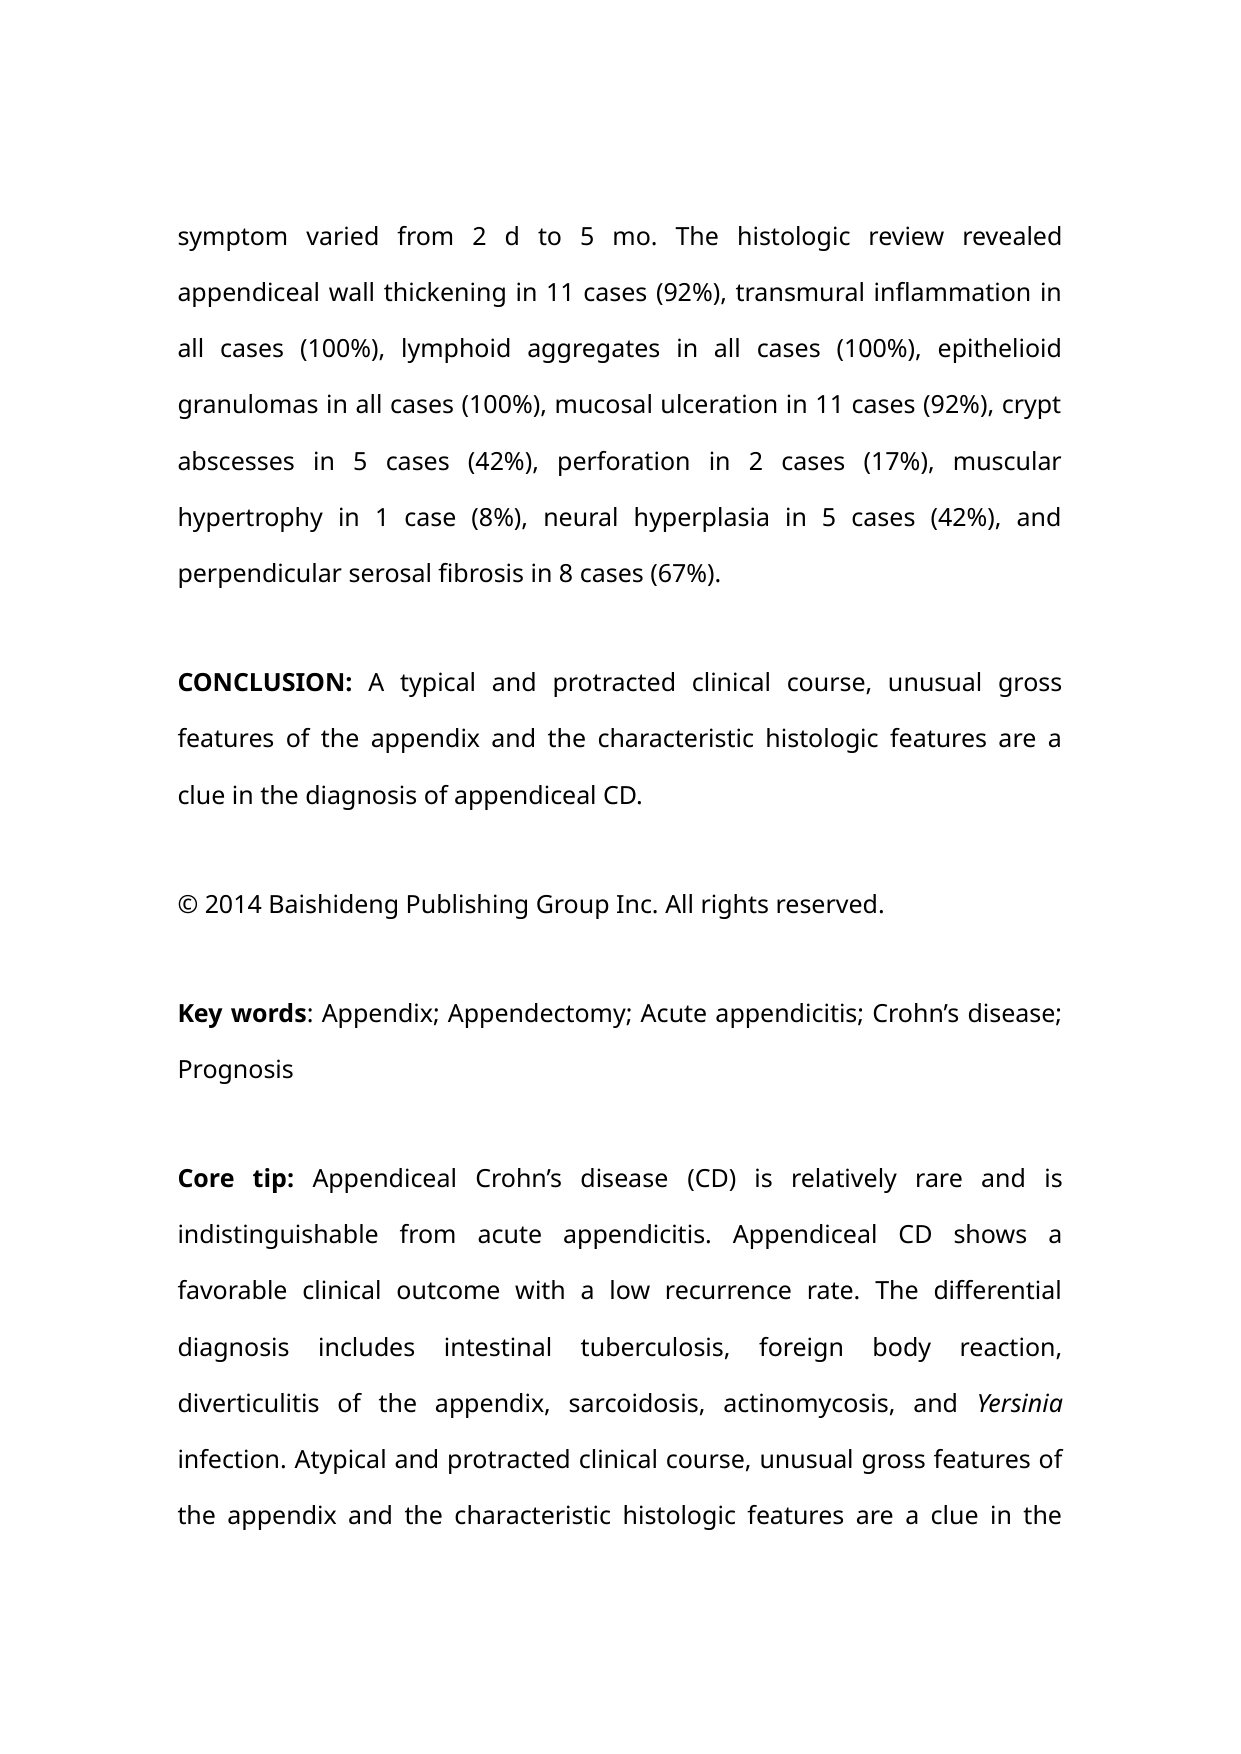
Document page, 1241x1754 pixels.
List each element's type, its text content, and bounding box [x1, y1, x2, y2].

text CONCLUSION: A typical and protracted clinical course, unusual gross features of the appendix and the characteristic histologic features are a clue in the diagnosis of appendiceal CD. [177, 663, 1063, 813]
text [177, 1159, 1063, 1534]
text Key words: Appendix; Appendectomy; Acute appendicitis; Crohn’s disease; Prognosis [177, 994, 1063, 1087]
text © 2014 Baishideng Publishing Group Inc. All rights reserved. [177, 885, 1063, 922]
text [177, 217, 1063, 592]
